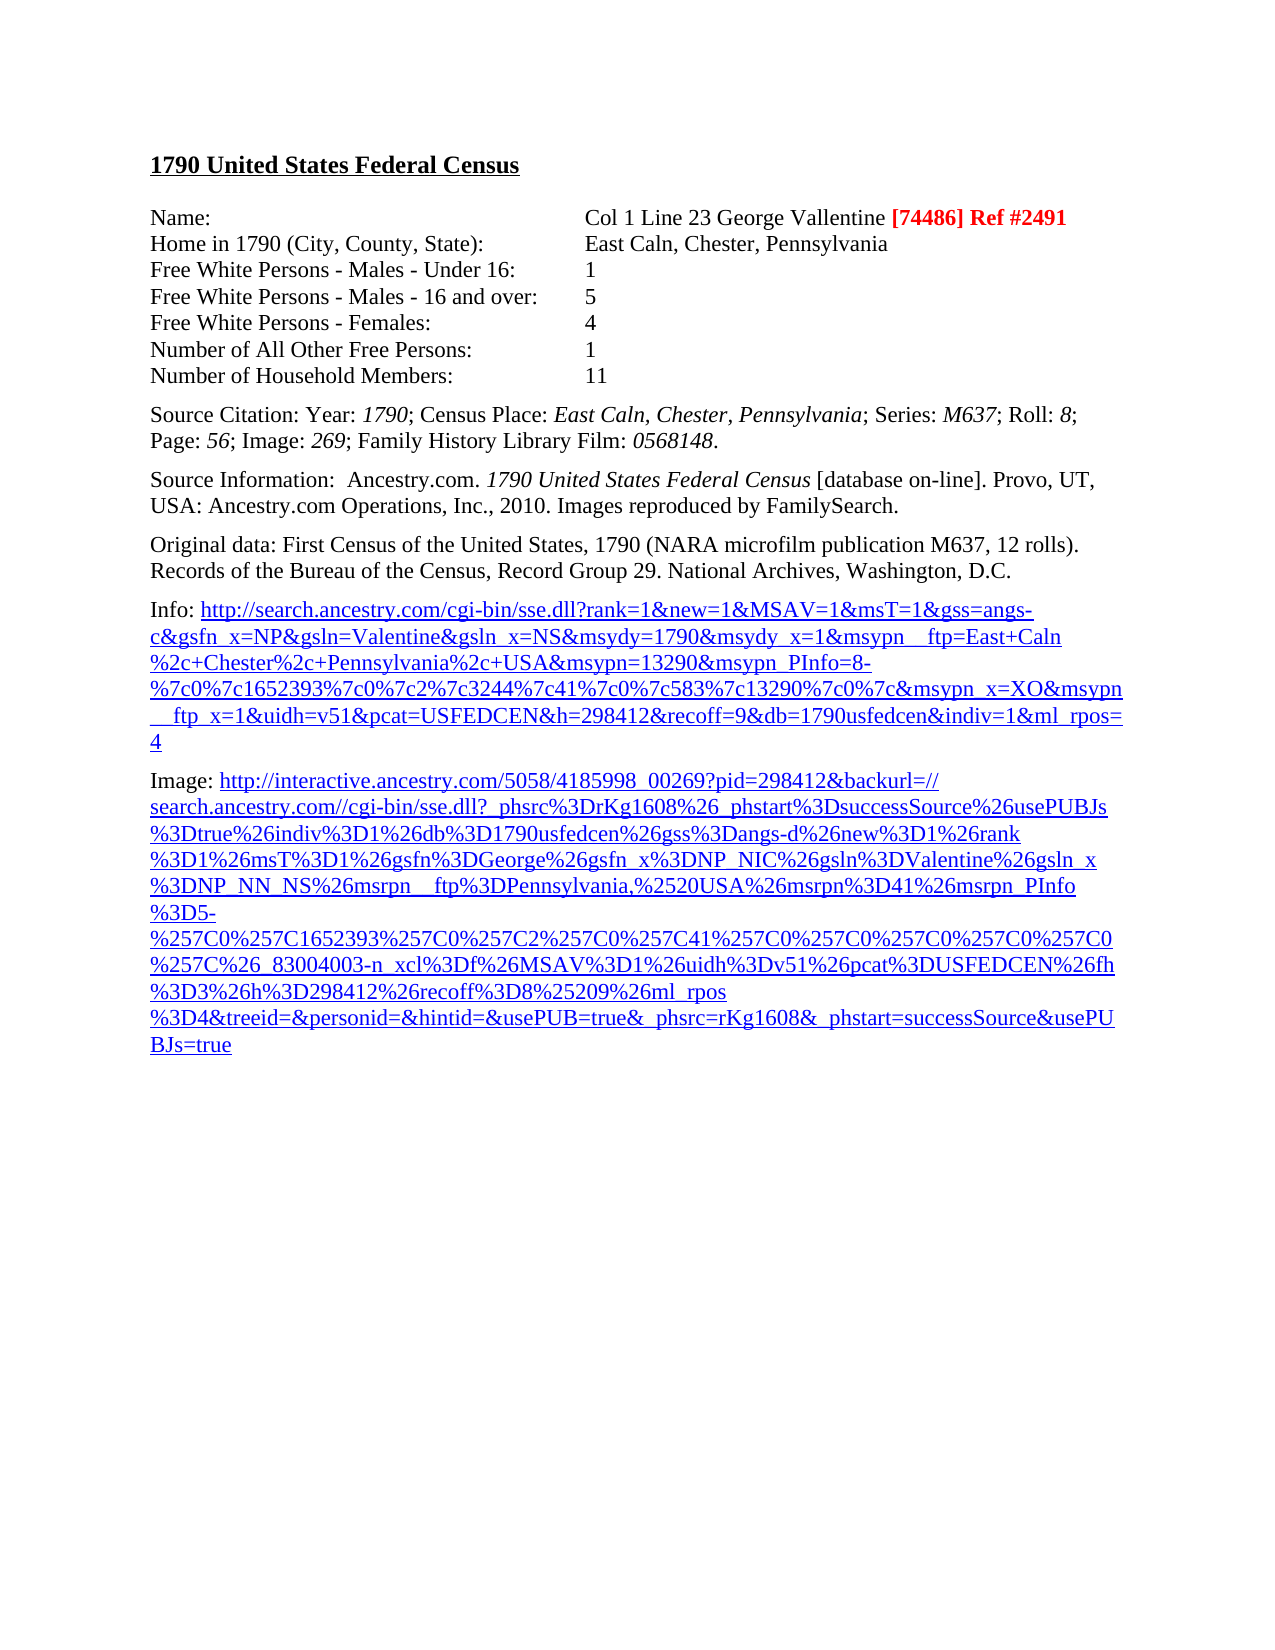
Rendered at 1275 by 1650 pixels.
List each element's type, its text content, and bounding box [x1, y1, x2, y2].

text Image: http://interactive.ancestry.com/5058/4185998_00269?pid=298412&backurl=//search.ancestry.com//cgi-bin/sse.dll?_phsrc%3DrKg1608%26_phstart%3DsuccessSource%26usePUBJs%3Dtrue%26indiv%3D1%26db%3D1790usfedcen%26gss%3Dangs-d%26new%3D1%26rank%3D1%26msT%3D1%26gsfn%3DGeorge%26gsfn_x%3DNP_NIC%26gsln%3DValentine%26gsln_x%3DNP_NN_NS%26msrpn__ftp%3DPennsylvania,%2520USA%26msrpn%3D41%26msrpn_PInfo%3D5-%257C0%257C1652393%257C0%257C2%257C0%257C41%257C0%257C0%257C0%257C0%257C0%257C%26_83004003-n_xcl%3Df%26MSAV%3D1%26uidh%3Dv51%26pcat%3DUSFEDCEN%26fh%3D3%26h%3D298412%26recoff%3D8%25209%26ml_rpos%3D4&treeid=&personid=&hintid=&usePUB=true&_phsrc=rKg1608&_phstart=successSource&usePUBJs=true [150, 767, 1125, 1057]
table_cell 5 [585, 283, 1125, 309]
text Info: http://search.ancestry.com/cgi-bin/sse.dll?rank=1&new=1&MSAV=1&msT=1&gss=angs-c&gsfn_x=NP&gsln=Valentine&gsln_x=NS&msydy=1790&msydy_x=1&msypn__ftp=East+Caln%2c+Chester%2c+Pennsylvania%2c+USA&msypn=13290&msypn_PInfo=8-%7c0%7c1652393%7c0%7c2%7c3244%7c41%7c0%7c583%7c13290%7c0%7c&msypn_x=XO&msypn__ftp_x=1&uidh=v51&pcat=USFEDCEN&h=298412&recoff=9&db=1790usfedcen&indiv=1&ml_rpos=4 [150, 596, 1125, 754]
table_cell Free White Persons - Females: [150, 309, 584, 336]
table_header Col 1 Line 23 George Vallentine [74486] Ref #2491 [585, 204, 1125, 230]
table_cell Free White Persons - Males - Under 16: [150, 257, 584, 283]
table_cell 4 [585, 309, 1125, 336]
table_cell Free White Persons - Males - 16 and over: [150, 283, 584, 309]
text Source Citation: Year: 1790; Census Place: East Caln, Chester, Pennsylvania; Series: M637; Roll: 8; Page: 56; Image: 269; Family History Library Film: 0568148. [150, 401, 1125, 453]
table_cell 1 [585, 336, 1125, 362]
table_cell Number of Household Members: [150, 362, 584, 388]
table_cell East Caln, Chester, Pennsylvania [585, 230, 1125, 257]
text Source Information: Ancestry.com. 1790 United States Federal Census [database on-line]. Provo, UT, USA: Ancestry.com Operations, Inc., 2010. Images reproduced by FamilySearch. [150, 466, 1125, 519]
text 1790 United States Federal Census [150, 150, 1125, 179]
table_cell 11 [585, 362, 1125, 388]
table_cell Home in 1790 (City, County, State): [150, 230, 584, 257]
table_cell 1 [585, 257, 1125, 283]
table_header Name: [150, 204, 584, 230]
text Original data: First Census of the United States, 1790 (NARA microfilm publication M637, 12 rolls). Records of the Bureau of the Census, Record Group 29. National Archives, Washington, D.C. [150, 531, 1125, 584]
table_cell Number of All Other Free Persons: [150, 336, 584, 362]
